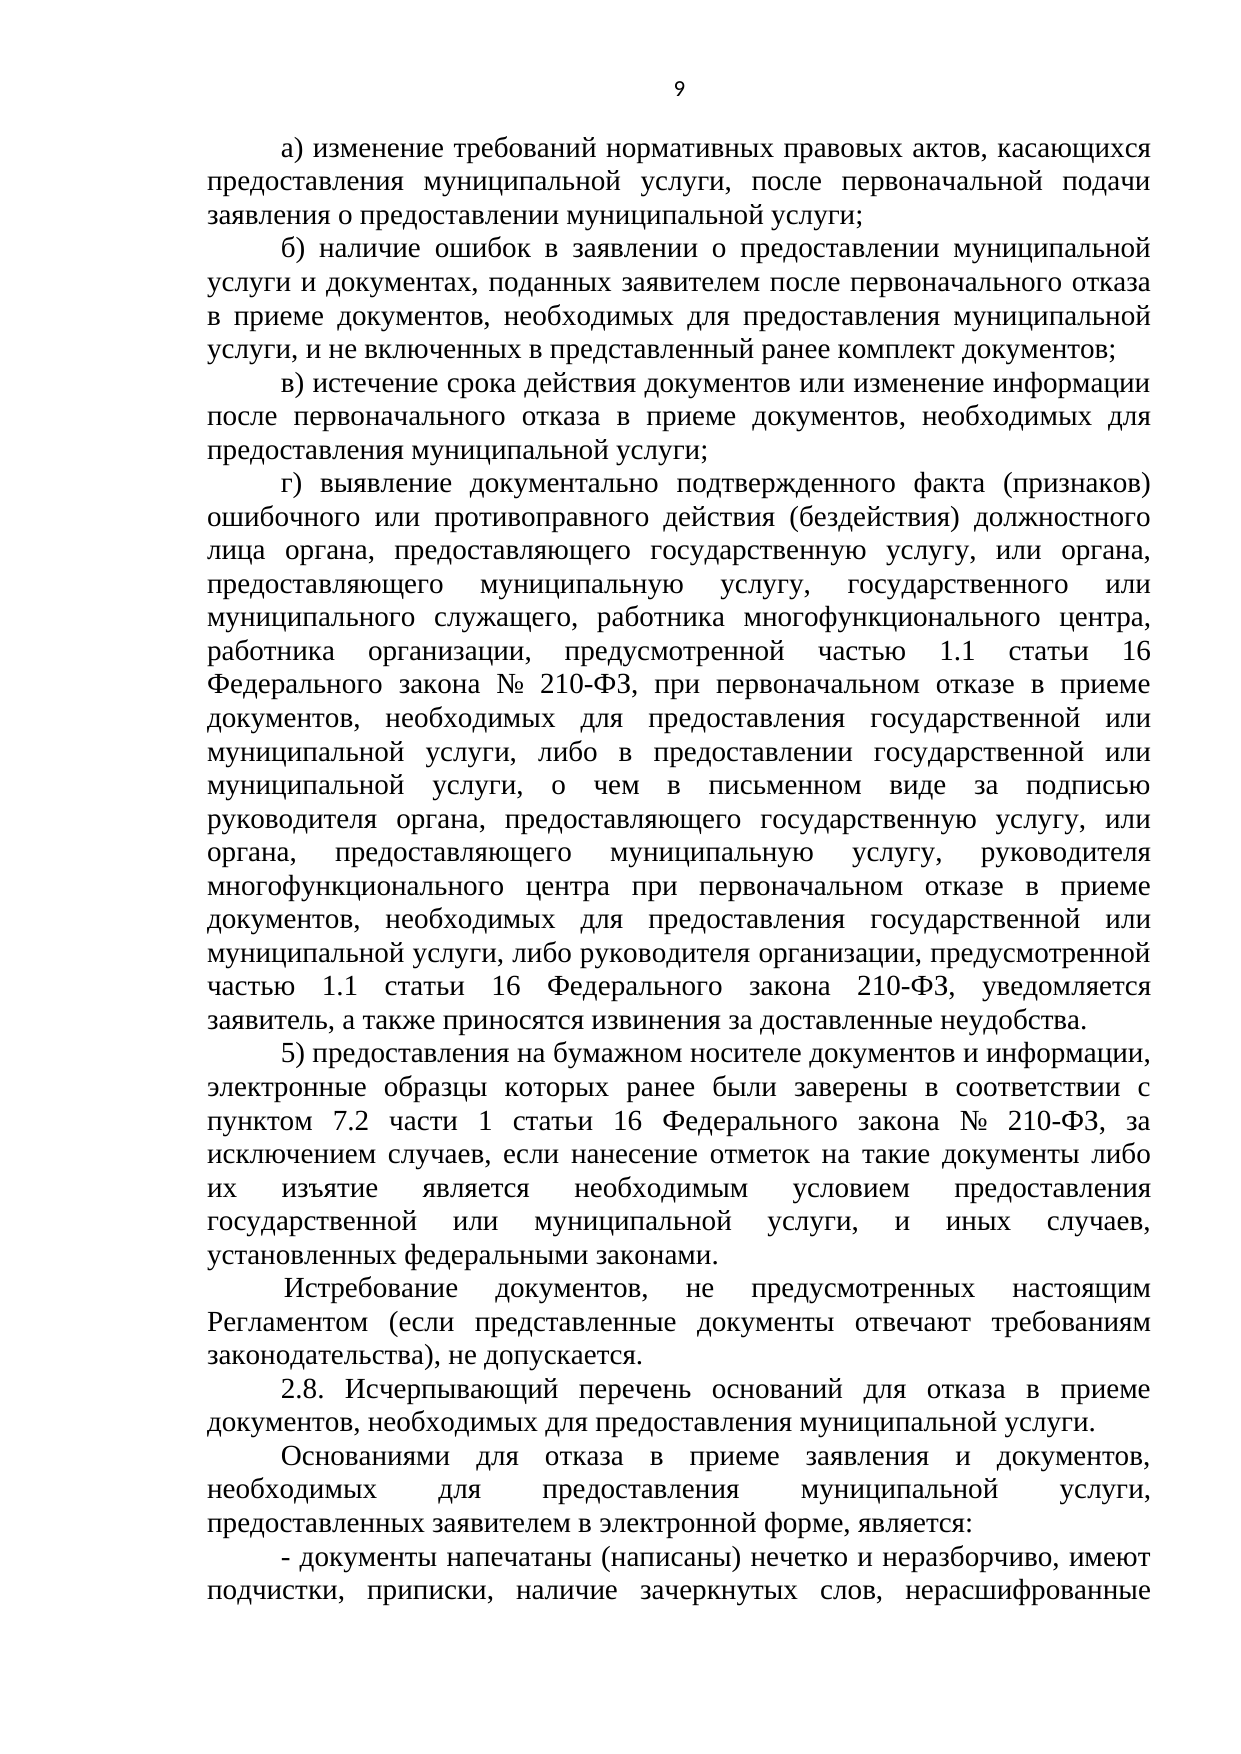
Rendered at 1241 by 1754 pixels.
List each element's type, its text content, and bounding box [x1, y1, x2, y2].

text а) изменение требований нормативных правовых актов, касающихся предоставления муниципальной услуги, после первоначальной подачи заявления о предоставлении муниципальной услуги; [207, 130, 1152, 231]
text б) наличие ошибок в заявлении о предоставлении муниципальной услуги и документах, поданных заявителем после первоначального отказа в приеме документов, необходимых для предоставления муниципальной услуги, и не включенных в представленный ранее комплект документов; [207, 231, 1152, 365]
text г) выявление документально подтвержденного факта (признаков) ошибочного или противоправного действия (бездействия) должностного лица органа, предоставляющего государственную услугу, или органа, предоставляющего муниципальную услугу, государственного или муниципального служащего, работника многофункционального центра, работника организации, предусмотренной частью 1.1 статьи 16 Федерального закона № 210-ФЗ, при первоначальном отказе в приеме документов, необходимых для предоставления государственной или муниципальной услуги, либо в предоставлении государственной или муниципальной услуги, о чем в письменном виде за подписью руководителя органа, предоставляющего государственную услугу, или органа, предоставляющего муниципальную услугу, руководителя многофункционального центра при первоначальном отказе в приеме документов, необходимых для предоставления государственной или муниципальной услуги, либо руководителя организации, предусмотренной частью 1.1 статьи 16 Федерального закона 210-ФЗ, уведомляется заявитель, а также приносятся извинения за доставленные неудобства. [207, 465, 1152, 1036]
text Истребование документов, не предусмотренных настоящим Регламентом (если представленные документы отвечают требованиям законодательства), не допускается. [207, 1270, 1152, 1371]
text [207, 1539, 1152, 1606]
text в) истечение срока действия документов или изменение информации после первоначального отказа в приеме документов, необходимых для предоставления муниципальной услуги; [207, 365, 1152, 465]
text 5) предоставления на бумажном носителе документов и информации, электронные образцы которых ранее были заверены в соответствии с пунктом 7.2 части 1 статьи 16 Федерального закона № 210-ФЗ, за исключением случаев, если нанесение отметок на такие документы либо их изъятие является необходимым условием предоставления государственной или муниципальной услуги, и иных случаев, установленных федеральными законами. [207, 1036, 1152, 1270]
text Основаниями для отказа в приеме заявления и документов, необходимых для предоставления муниципальной услуги, предоставленных заявителем в электронной форме, является: [207, 1438, 1152, 1539]
text 2.8. Исчерпывающий перечень оснований для отказа в приеме документов, необходимых для предоставления муниципальной услуги. [207, 1371, 1152, 1438]
